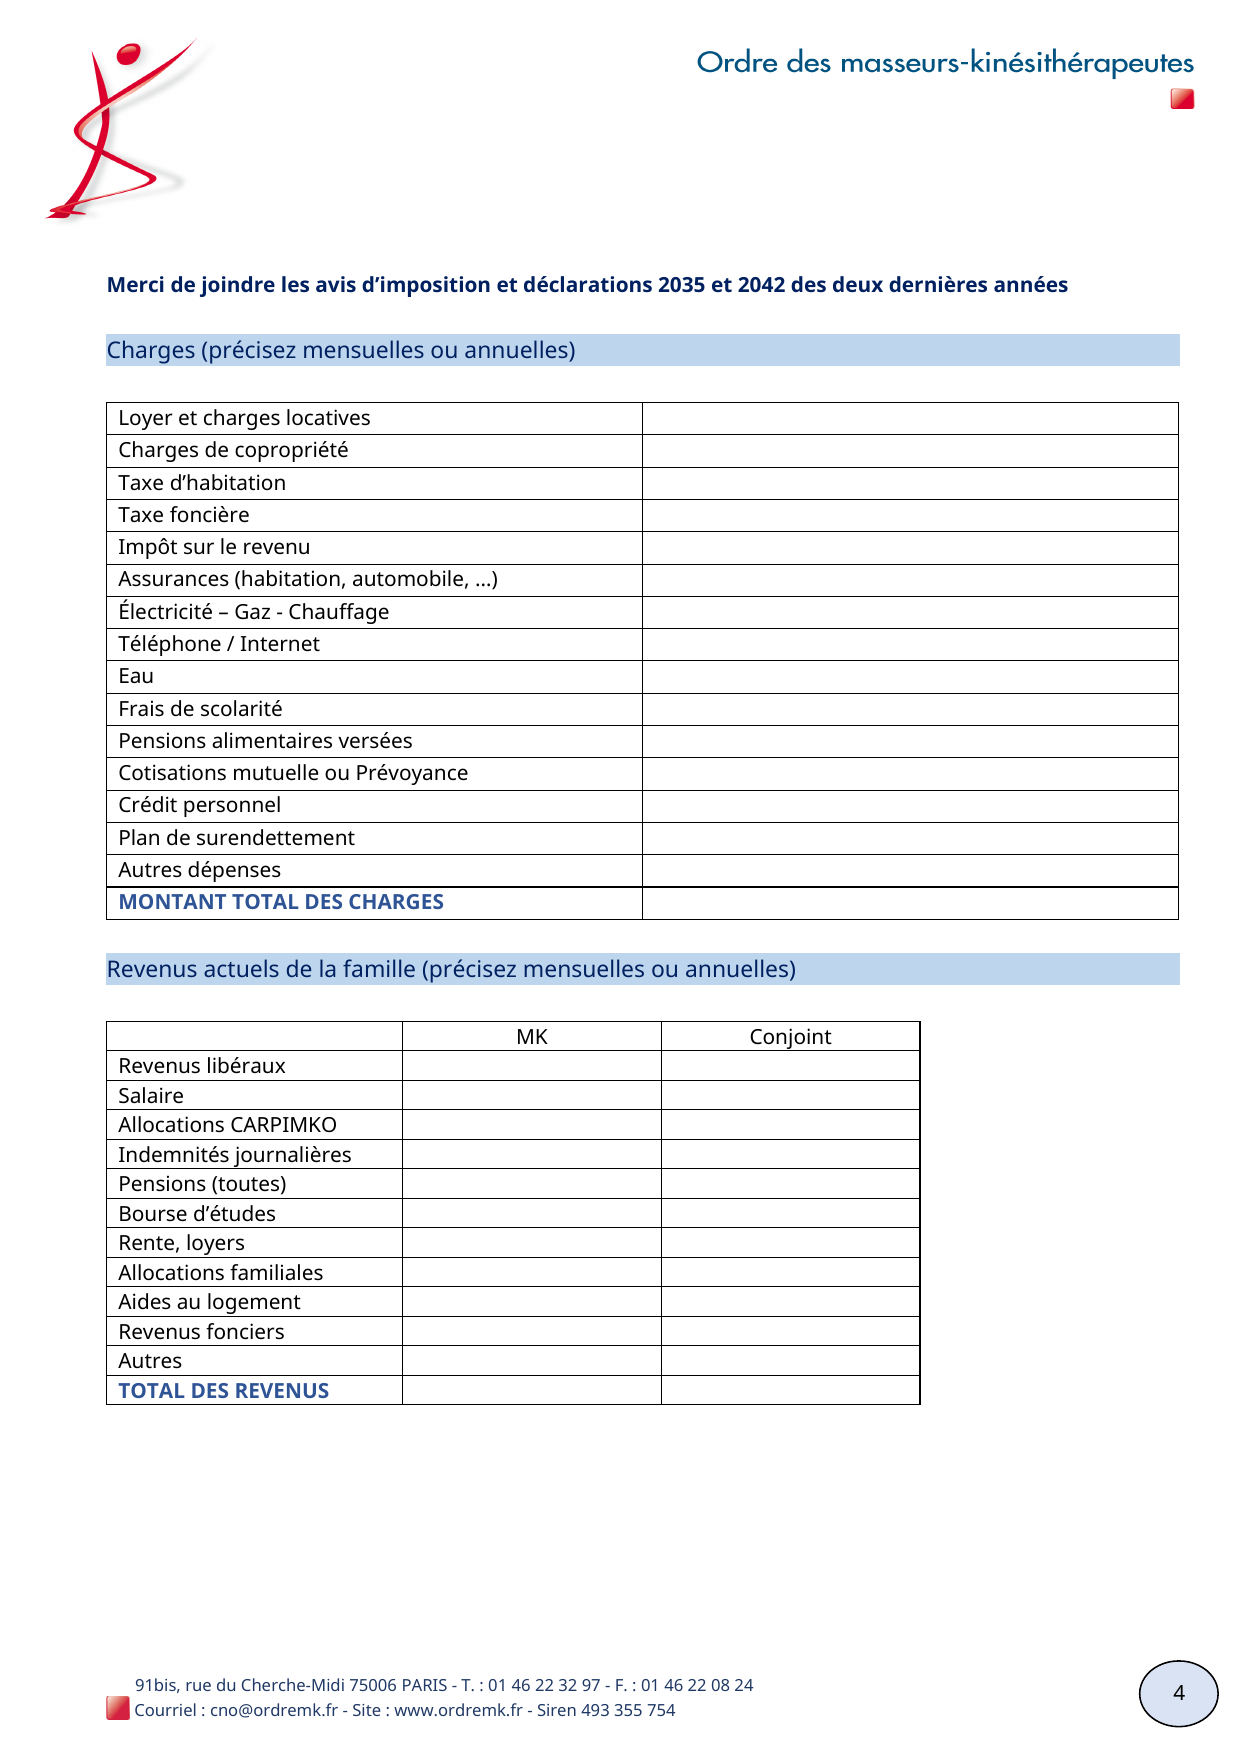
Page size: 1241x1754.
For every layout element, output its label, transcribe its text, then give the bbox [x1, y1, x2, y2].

table_cell Charges de copropriété [107, 435, 642, 467]
table_header [107, 1022, 402, 1050]
table_cell Eau [107, 661, 642, 693]
text Merci de joindre les avis d’imposition et déclarations 2035 et 2042 des deux dernières années [106, 270, 1180, 298]
table_cell Assurances (habitation, automobile, …) [107, 565, 642, 596]
table_cell [643, 597, 1178, 628]
table_cell [662, 1228, 919, 1257]
table_cell [643, 694, 1178, 725]
picture [3, 1, 1241, 236]
table_cell Taxe foncière [107, 500, 642, 531]
table_cell [662, 1169, 919, 1198]
text Charges (précisez mensuelles ou annuelles) [106, 334, 1180, 366]
table_cell [643, 888, 1178, 919]
table_cell [403, 1169, 661, 1198]
table_header MK [403, 1022, 661, 1050]
table_cell [403, 1317, 661, 1345]
table_cell [403, 1081, 661, 1109]
table_cell [643, 565, 1178, 596]
table_cell Aides au logement [107, 1287, 402, 1316]
table_cell Cotisations mutuelle ou Prévoyance [107, 758, 642, 789]
table_header Loyer et charges locatives [107, 403, 642, 434]
table_cell Autres [107, 1346, 402, 1375]
table_cell Frais de scolarité [107, 694, 642, 725]
table_cell [643, 435, 1178, 467]
table_cell [662, 1317, 919, 1345]
table_cell MONTANT TOTAL DES CHARGES [107, 888, 642, 919]
table_cell [662, 1110, 919, 1139]
table_cell [403, 1287, 661, 1316]
table_cell [403, 1199, 661, 1227]
table_cell Indemnités journalières [107, 1140, 402, 1168]
table_cell [403, 1110, 661, 1139]
table_cell Bourse d’études [107, 1199, 402, 1227]
table_cell Rente, loyers [107, 1228, 402, 1257]
text Revenus actuels de la famille (précisez mensuelles ou annuelles) [106, 953, 1180, 985]
table_cell [662, 1346, 919, 1375]
table_cell Salaire [107, 1081, 402, 1109]
table_cell [662, 1199, 919, 1227]
table_cell [643, 726, 1178, 757]
table_cell [403, 1376, 661, 1404]
table_cell [643, 855, 1178, 886]
table_cell Plan de surendettement [107, 823, 642, 854]
table_cell [662, 1140, 919, 1168]
table_cell [643, 500, 1178, 531]
table_cell [403, 1346, 661, 1375]
table_cell [643, 629, 1178, 660]
table_cell [643, 532, 1178, 563]
table_cell [662, 1081, 919, 1109]
table_cell Revenus fonciers [107, 1317, 402, 1345]
table_cell Revenus libéraux [107, 1051, 402, 1080]
table_cell [662, 1376, 919, 1404]
table_cell [643, 468, 1178, 499]
table_cell [662, 1051, 919, 1080]
table_header [643, 403, 1178, 434]
table_cell TOTAL DES REVENUS [107, 1376, 402, 1404]
table_cell [643, 661, 1178, 693]
table_cell Pensions alimentaires versées [107, 726, 642, 757]
table_cell [662, 1287, 919, 1316]
table_cell [403, 1051, 661, 1080]
picture [106, 1696, 130, 1720]
table_cell Pensions (toutes) [107, 1169, 402, 1198]
table_cell [643, 823, 1178, 854]
table_cell Autres dépenses [107, 855, 642, 886]
table_cell [643, 791, 1178, 822]
table_cell [403, 1140, 661, 1168]
table_cell Électricité – Gaz - Chauffage [107, 597, 642, 628]
table_cell Taxe d’habitation [107, 468, 642, 499]
table_cell [403, 1258, 661, 1286]
table_cell [403, 1228, 661, 1257]
table_cell [662, 1258, 919, 1286]
table_cell Impôt sur le revenu [107, 532, 642, 563]
table_cell Allocations familiales [107, 1258, 402, 1286]
table_cell Allocations CARPIMKO [107, 1110, 402, 1139]
table_cell [643, 758, 1178, 789]
table_cell Téléphone / Internet [107, 629, 642, 660]
table_header Conjoint [662, 1022, 919, 1050]
table_cell Crédit personnel [107, 791, 642, 822]
